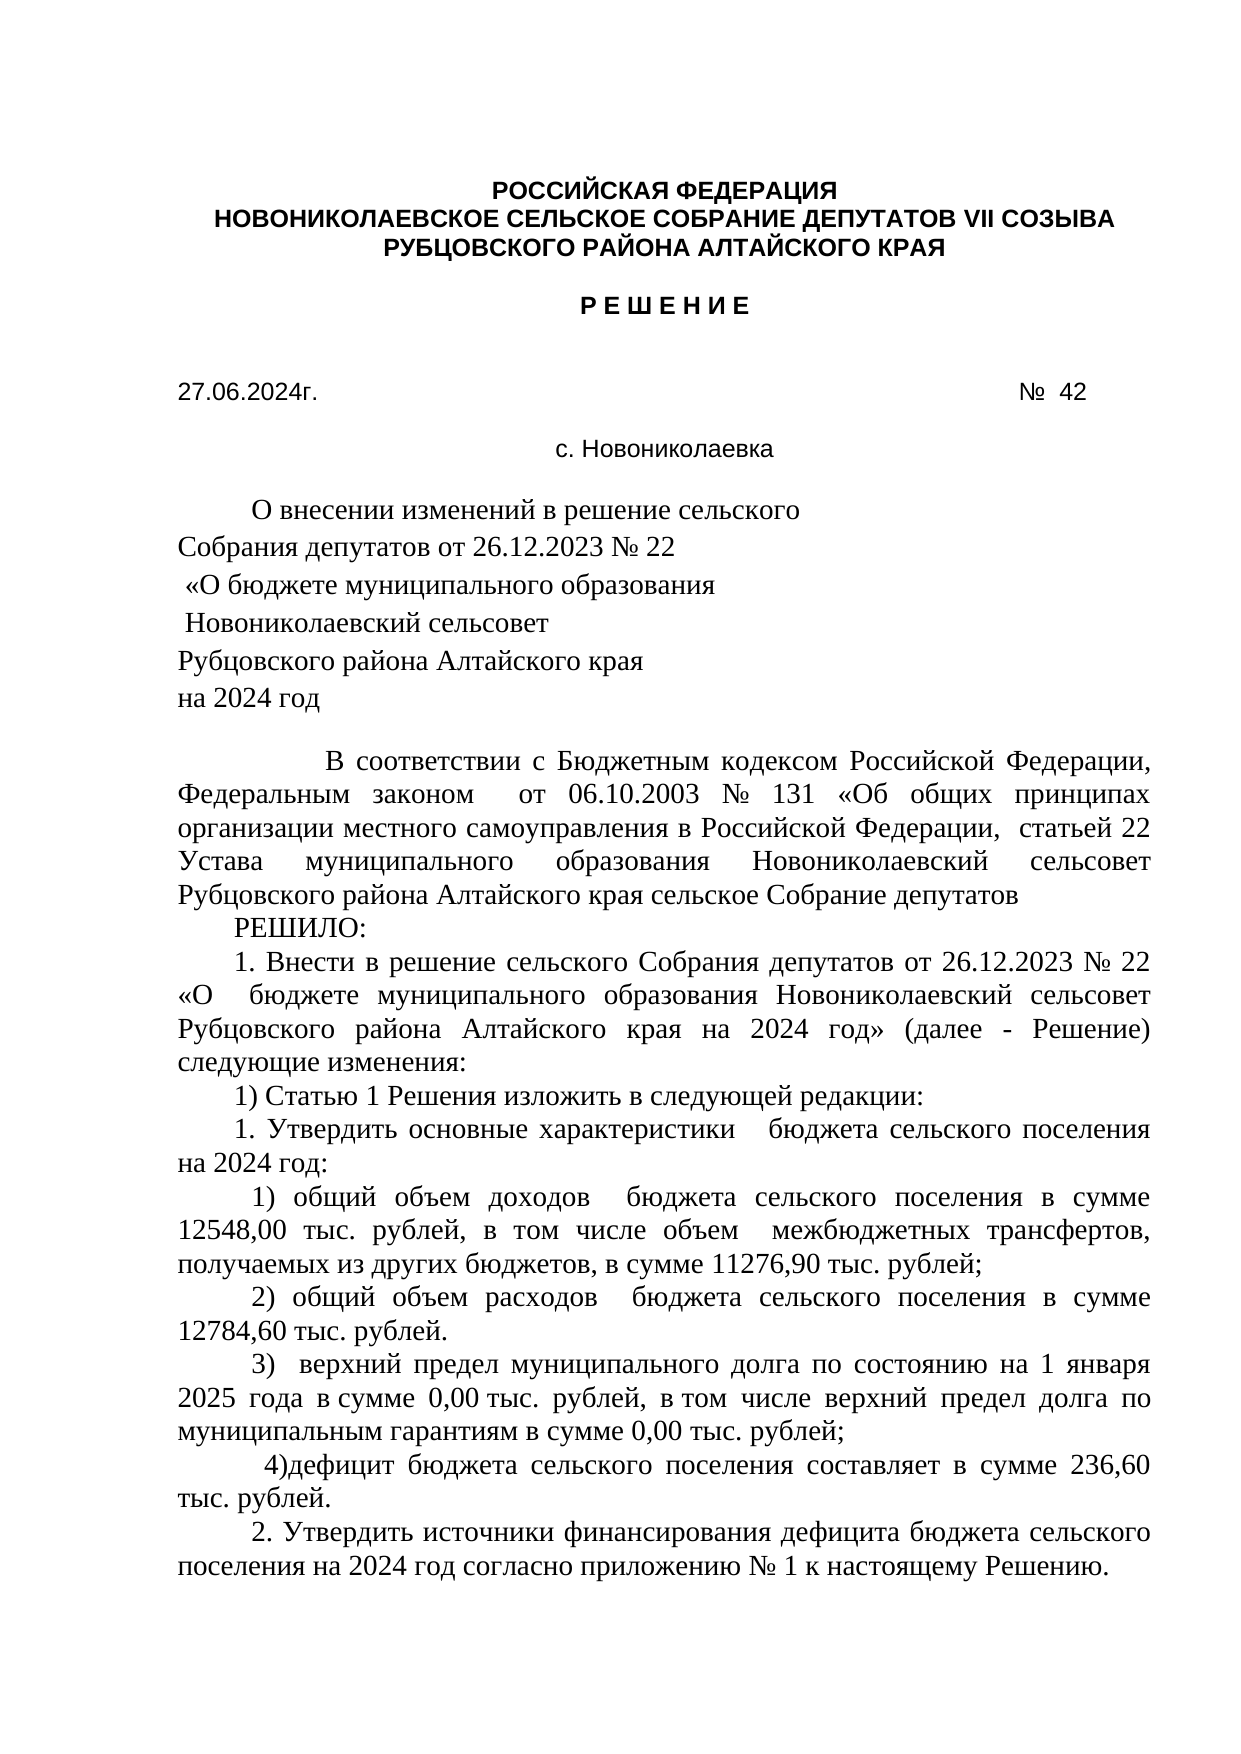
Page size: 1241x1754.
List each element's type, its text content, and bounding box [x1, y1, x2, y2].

text 1) общий объем доходов бюджета сельского поселения в сумме 12548,00 тыс. рублей, в том числе объем межбюджетных трансфертов, получаемых из других бюджетов, в сумме 11276,90 тыс. рублей; [177, 1179, 1152, 1279]
text 2. Утвердить источники финансирования дефицита бюджета сельского поселения на 2024 год согласно приложению № 1 к настоящему Решению. [177, 1514, 1152, 1581]
text РЕШИЛО: [177, 910, 1152, 944]
text 4)дефицит бюджета сельского поселения составляет в сумме 236,60 тыс. рублей. [177, 1447, 1152, 1514]
text НОВОНИКОЛАЕВСКОЕ СЕЛЬСКОЕ СОБРАНИЕ ДЕПУТАТОВ VII СОЗЫВА [177, 204, 1152, 233]
text Новониколаевский сельсовет [177, 605, 1152, 638]
text РОССИЙСКАЯ ФЕДЕРАЦИЯ [177, 176, 1152, 204]
text 27.06.2024г. № 42 [177, 377, 1152, 406]
text Р Е Ш Е Н И Е [177, 291, 1152, 319]
text РУБЦОВСКОГО РАЙОНА АЛТАЙСКОГО КРАЯ [177, 233, 1152, 262]
text 1. Утвердить основные характеристики бюджета сельского поселения на 2024 год: [177, 1112, 1152, 1179]
text 3) верхний предел муниципального долга по состоянию на 1 января 2025 года в сумме 0,00 тыс. рублей, в том числе верхний предел долга по муниципальным гарантиям в сумме 0,00 тыс. рублей; [177, 1346, 1152, 1447]
text О внесении изменений в решение сельского [177, 492, 1152, 525]
text на 2024 год [177, 680, 1152, 714]
text «О бюджете муниципального образования [177, 567, 1152, 601]
text с. Новониколаевка [177, 434, 1152, 463]
text 1) Статью 1 Решения изложить в следующей редакции: [207, 1078, 1152, 1112]
text 1. Внести в решение сельского Собрания депутатов от 26.12.2023 № 22 «О бюджете муниципального образования Новониколаевский сельсовет Рубцовского района Алтайского края на 2024 год» (далее - Решение) следующие изменения: [177, 944, 1152, 1078]
text Собрания депутатов от 26.12.2023 № 22 [177, 529, 1152, 563]
text В соответствии с Бюджетным кодексом Российской Федерации, Федеральным законом от 06.10.2003 № 131 «Об общих принципах организации местного самоуправления в Российской Федерации, статьей 22 Устава муниципального образования Новониколаевский сельсовет Рубцовского района Алтайского края сельское Собрание депутатов [177, 743, 1152, 910]
text Рубцовского района Алтайского края [177, 643, 1152, 676]
text 2) общий объем расходов бюджета сельского поселения в сумме 12784,60 тыс. рублей. [177, 1279, 1152, 1346]
